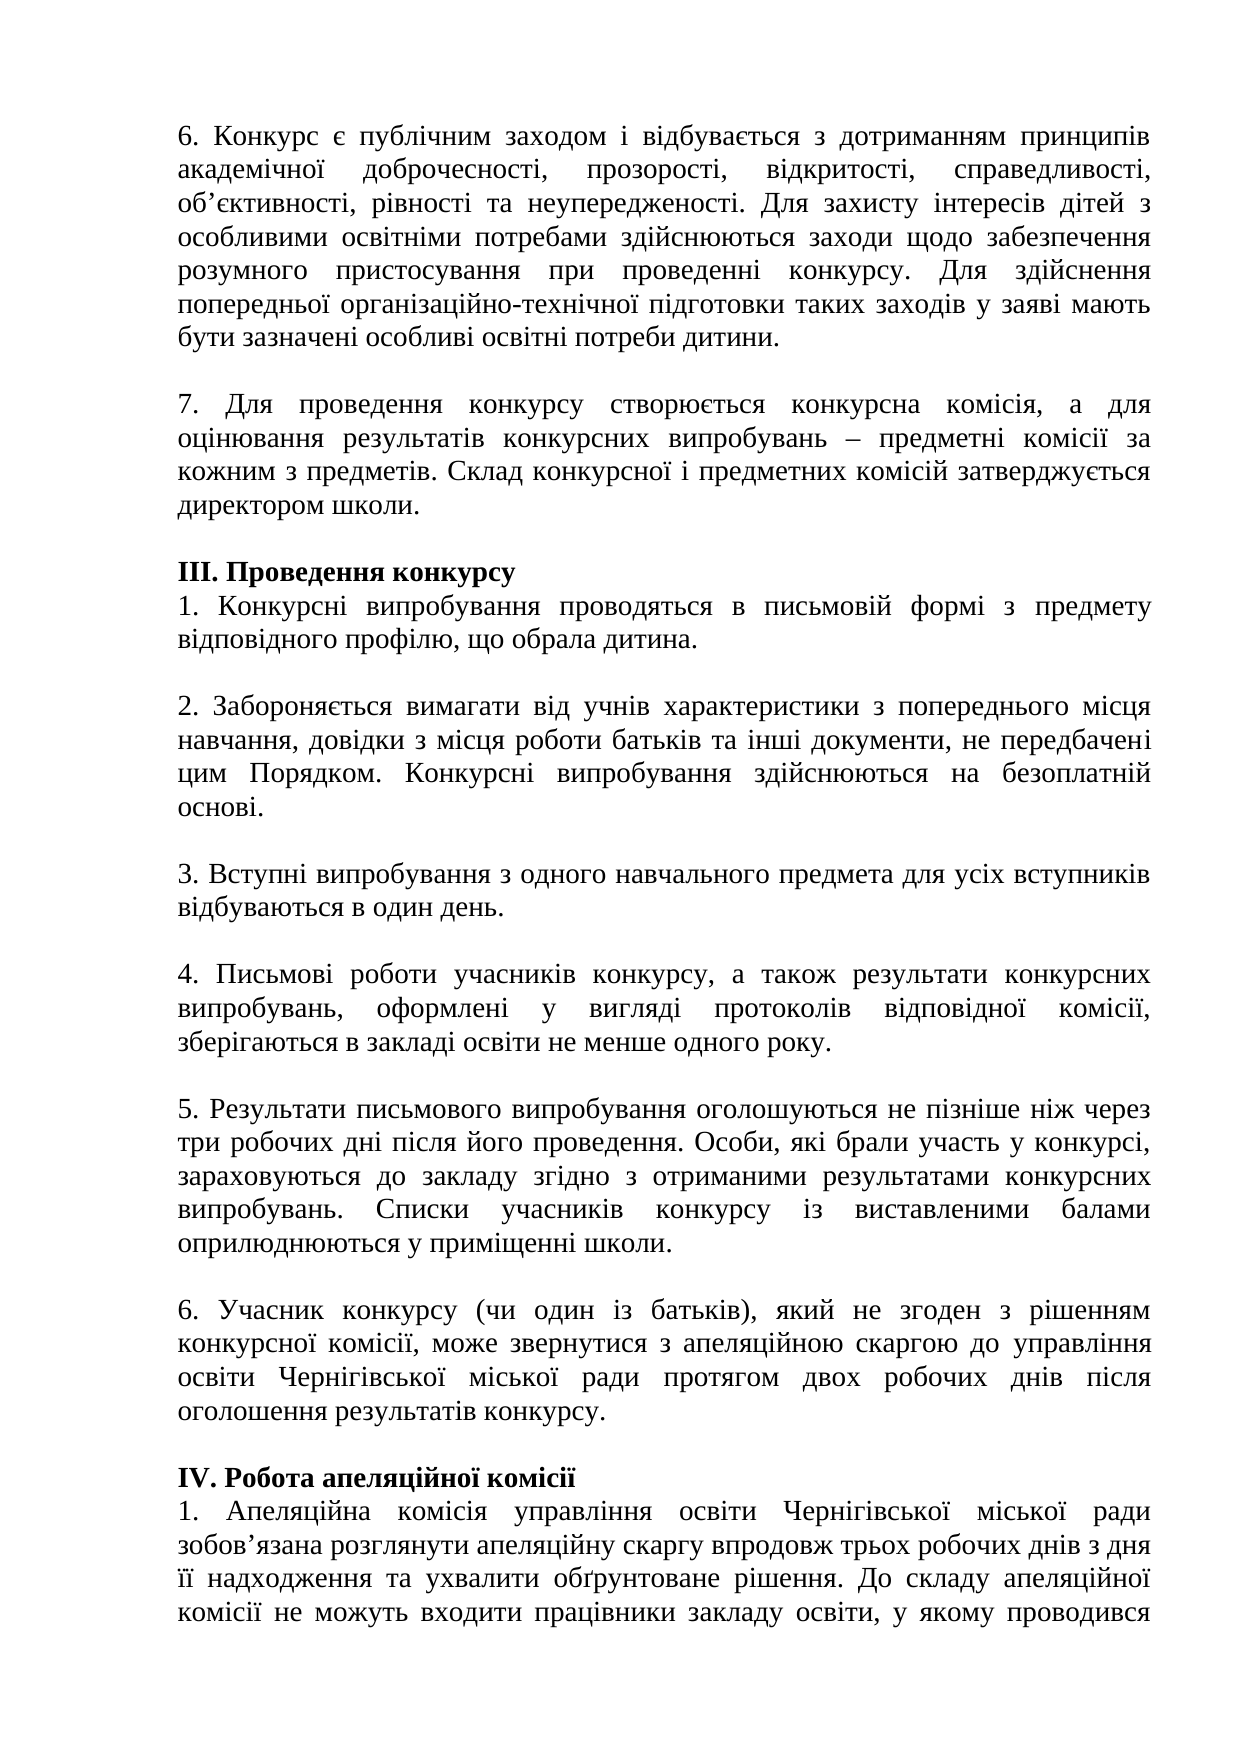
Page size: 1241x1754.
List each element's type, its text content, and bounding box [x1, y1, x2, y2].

text 2. Забороняється вимагати від учнів характеристики з попереднього місця навчання, довідки з місця роботи батьків та інші документи, не передбачені цим Порядком. Конкурсні випробування здійснюються на безоплатній основі. [177, 688, 1152, 822]
text ІV. Робота апеляційної комісії [177, 1460, 1152, 1493]
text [177, 1493, 1152, 1627]
text 4. Письмові роботи учасників конкурсу, а також результати конкурсних випробувань, оформлені у вигляді протоколів відповідної комісії, зберігаються в закладі освіти не менше одного року. [177, 957, 1152, 1057]
text 6. Конкурс є публічним заходом і відбувається з дотриманням принципів академічної доброчесності, прозорості, відкритості, справедливості, об’єктивності, рівності та неупередженості. Для захисту інтересів дітей з особливими освітніми потребами здійснюються заходи щодо забезпечення розумного пристосування при проведенні конкурсу. Для здійснення попередньої організаційно-технічної підготовки таких заходів у заяві мають бути зазначені особливі освітні потреби дитини. [177, 118, 1152, 353]
text 5. Результати письмового випробування оголошуються не пізніше ніж через три робочих дні після його проведення. Особи, які брали участь у конкурсі, зараховуються до закладу згідно з отриманими результатами конкурсних випробувань. Списки учасників конкурсу із виставленими балами оприлюднюються у приміщенні школи. [177, 1091, 1152, 1258]
text 3. Вступні випробування з одного навчального предмета для усіх вступників відбуваються в один день. [177, 856, 1152, 923]
text 1. Конкурсні випробування проводяться в письмовій формі з предмету відповідного профілю, що обрала дитина. [177, 588, 1152, 655]
text 6. Учасник конкурсу (чи один із батьків), який не згоден з рішенням конкурсної комісії, може звернутися з апеляційною скаргою до управління освіти Чернігівської міської ради протягом двох робочих днів після оголошення результатів конкурсу. [177, 1292, 1152, 1426]
text ІІІ. Проведення конкурсу [177, 554, 1152, 588]
text 7. Для проведення конкурсу створюється конкурсна комісія, а для оцінювання результатів конкурсних випробувань – предметні комісії за кожним з предметів. Склад конкурсної і предметних комісій затверджується директором школи. [177, 386, 1152, 521]
